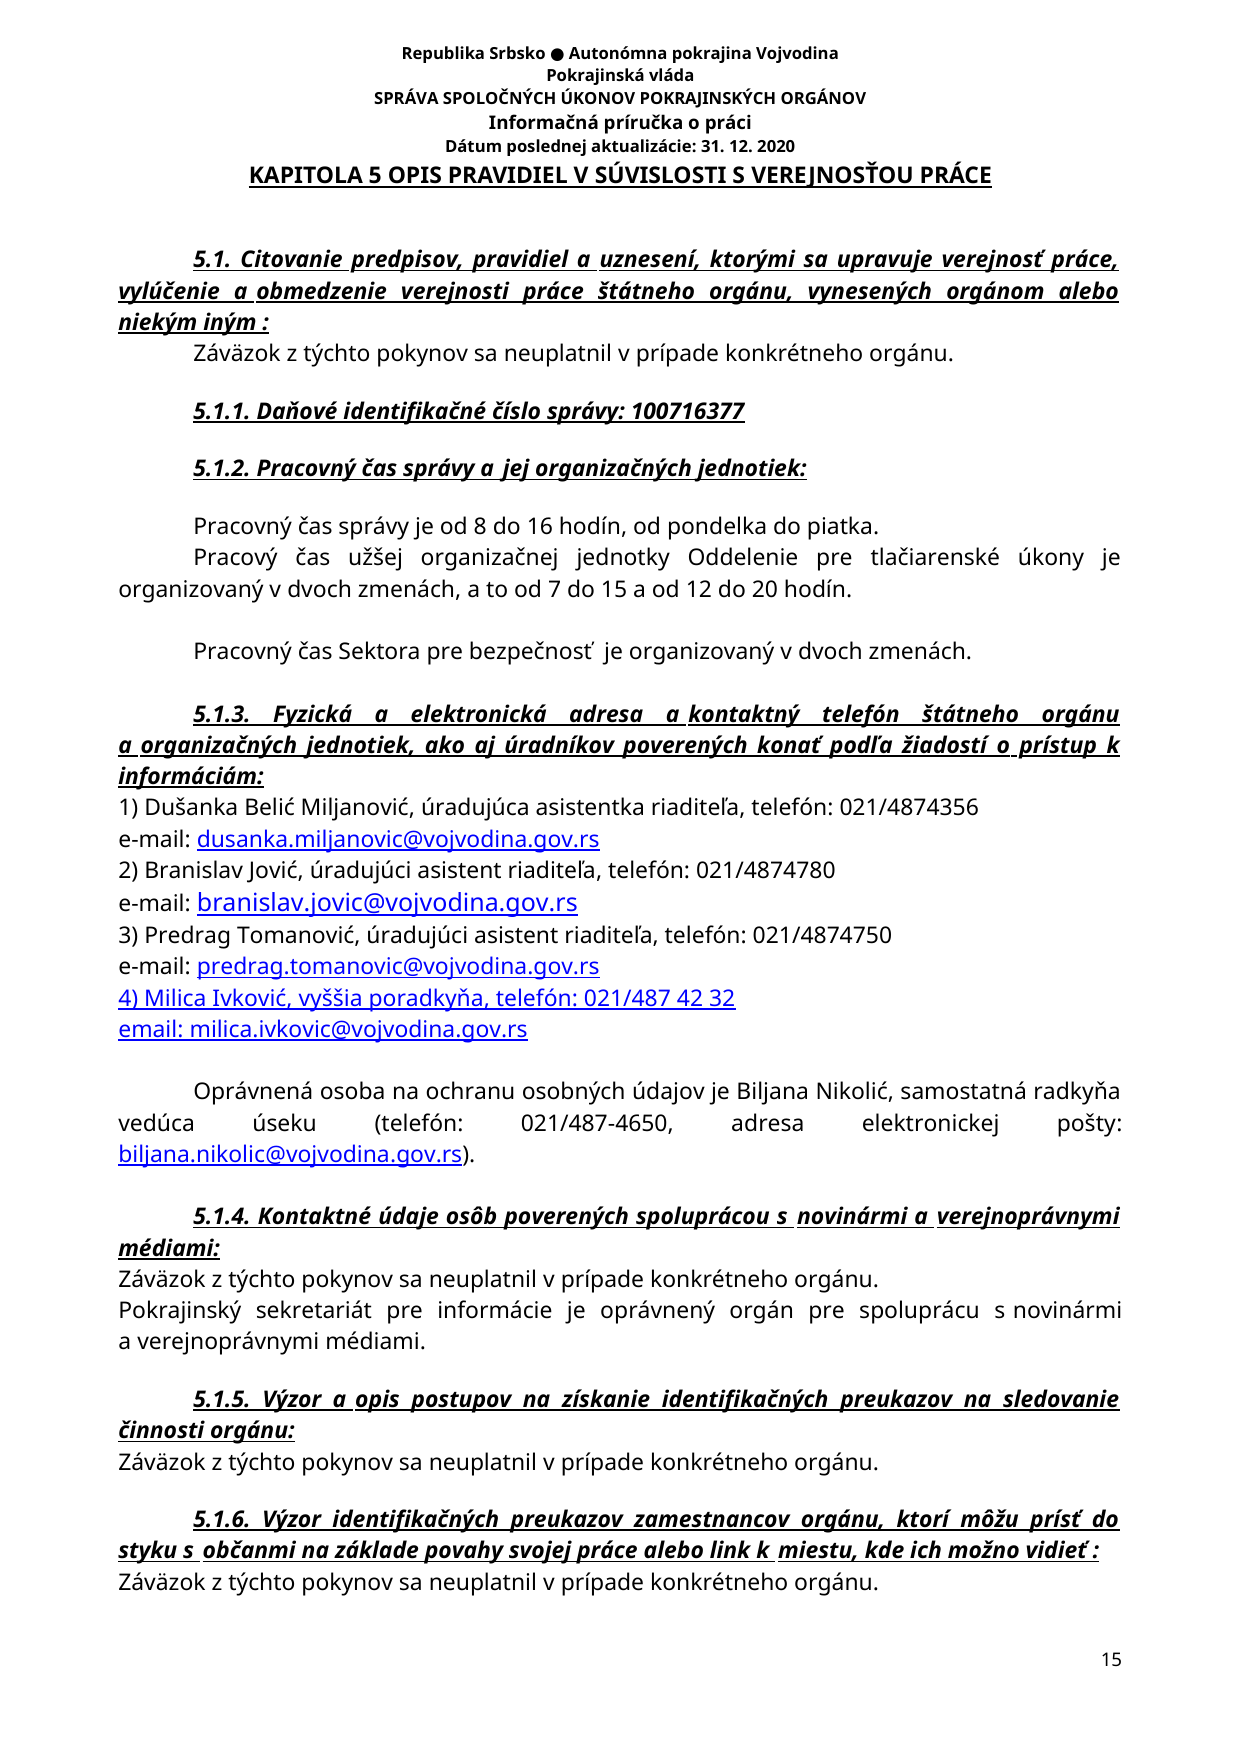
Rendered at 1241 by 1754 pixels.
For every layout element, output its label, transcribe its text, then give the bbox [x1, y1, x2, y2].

text 4) Milica Ivković, vyššia poradkyňa, telefón: 021/487 42 32 [118, 982, 1122, 1013]
text Záväzok z týchto pokynov sa neuplatnil v prípade konkrétneho orgánu. [118, 1445, 1122, 1477]
text Pracovný čas Sektora pre bezpečnosť је оrganizovaný v dvoch zmenách. [118, 635, 1122, 666]
text 5.1.4. Kontaktné údaje osôb poverených spoluprácou s novinármi a verejnoprávnymi médiami: [118, 1200, 1122, 1263]
text 5.1.5. Výzor a opis postupov na získanie identifikačných preukazov na sledovanie činnosti orgánu: [118, 1383, 1122, 1445]
text Pracovný čas správy je od 8 do 16 hodín, od pondelka do piatka. [118, 510, 1122, 541]
text Záväzok z týchto pokynov sa neuplatnil v prípade konkrétneho orgánu. [118, 337, 1122, 368]
text e-mail: predrag.tomanovic@vojvodina.gov.rs [118, 950, 1122, 982]
text e-mail: dusanka.miljanovic@vojvodina.gov.rs [118, 822, 1122, 854]
text email: milica.ivkovic@vojvodina.gov.rs [118, 1013, 1122, 1044]
text 5.1. Citovanie predpisov, pravidiel a uznesení, ktorými sa upravuje verejnosť práce, vylúčenie a obmedzenie verejnosti práce štátneho orgánu, vynesených orgánom alebo niekým iným : [118, 243, 1122, 337]
text Záväzok z týchto pokynov sa neuplatnil v prípade konkrétneho orgánu. [118, 1566, 1122, 1597]
text 5.1.1. Daňové identifikačné číslo správy: 100716377 [118, 395, 1122, 426]
text 5.1.6. Výzor identifikačných preukazov zamestnancov orgánu, ktorí môžu prísť do styku s občanmi na základe povahy svojej práce alebo link k miestu, kde ich možno vidieť : [118, 1503, 1122, 1566]
text 5.1.3. Fyzická a elektronická adresa a kontaktný telefón štátneho orgánu a organizačných jednotiek, ako aj úradníkov poverených konať podľa žiadostí o prístup k informáciám: [118, 697, 1122, 791]
text Oprávnená osoba na ochranu osobných údajov je Biljana Nikolić, samostatná radkyňa vedúca úseku (telefón: 021/487-4650, adresa elektronickej pošty: biljana.nikolic@vojvodina.gov.rs). [118, 1075, 1122, 1169]
subtitle KAPITOLA 5 OPIS PRAVIDIEL V SÚVISLOSTI S VEREJNOSŤOU PRÁCE [118, 159, 1122, 191]
text Záväzok z týchto pokynov sa neuplatnil v prípade konkrétneho orgánu. [118, 1263, 1122, 1294]
text 2) Branislav Jović, úradujúci asistent riaditeľa, telefón: 021/4874780 [118, 854, 1122, 885]
text 3) Predrag Tomanović, úradujúci asistent riaditeľa, telefón: 021/4874750 [118, 919, 1122, 950]
text Pracový čas užšej organizačnej jednotky Оddelenie pre tlačiarenské úkony je organizovaný v dvoch zmenách, a to od 7 do 15 a od 12 do 20 hodín. [118, 541, 1122, 604]
text 5.1.2. Pracovný čas správy a jej organizačných jednotiek: [118, 452, 1122, 484]
text Pokrajinský sekretariát pre informácie je oprávnený orgán pre spoluprácu s novinármi a verejnoprávnymi médiami. [118, 1294, 1122, 1357]
text e-mail: branislav.jovic@vojvodina.gov.rs [118, 885, 1122, 919]
text 1) Dušanka Belić Miljanović, úradujúca asistentka riaditeľa, telefón: 021/4874356 [118, 791, 1122, 822]
